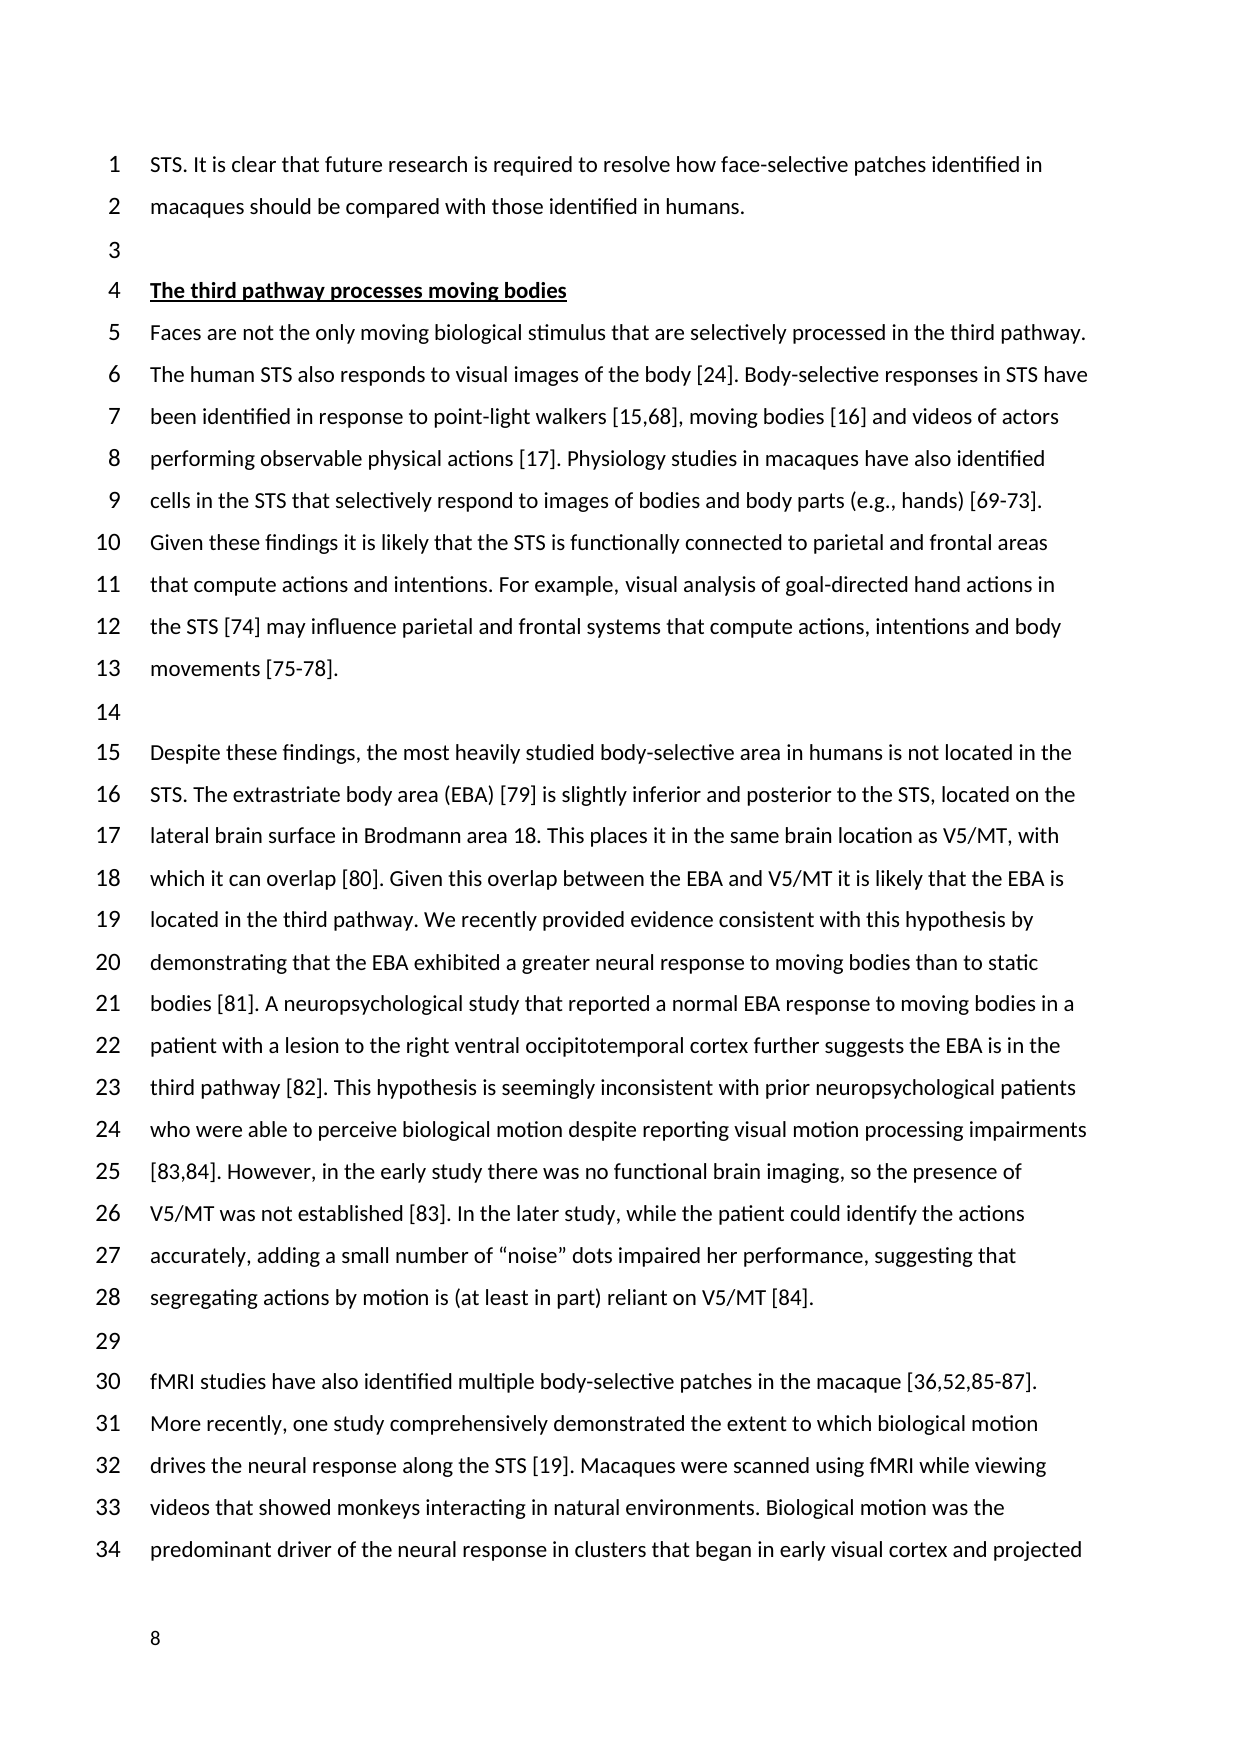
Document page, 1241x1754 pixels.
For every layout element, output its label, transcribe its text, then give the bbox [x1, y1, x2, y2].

text The third pathway processes moving bodies [150, 276, 1090, 304]
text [150, 1367, 1090, 1563]
text Despite these findings, the most heavily studied body-selective area in humans is not located in the STS. The extrastriate body area (EBA) [79] is slightly inferior and posterior to the STS, located on the lateral brain surface in Brodmann area 18. This places it in the same brain location as V5/MT, with which it can overlap [80]. Given this overlap between the EBA and V5/MT it is likely that the EBA is located in the third pathway. We recently provided evidence consistent with this hypothesis by demonstrating that the EBA exhibited a greater neural response to moving bodies than to static bodies [81]. A neuropsychological study that reported a normal EBA response to moving bodies in a patient with a lesion to the right ventral occipitotemporal cortex further suggests the EBA is in the third pathway [82]. This hypothesis is seemingly inconsistent with prior neuropsychological patients who were able to perceive biological motion despite reporting visual motion processing impairments [83,84]. However, in the early study there was no functional brain imaging, so the presence of V5/MT was not established [83]. In the later study, while the patient could identify the actions accurately, adding a small number of “noise” dots impaired her performance, suggesting that segregating actions by motion is (at least in part) reliant on V5/MT [84]. [150, 738, 1090, 1311]
text Faces are not the only moving biological stimulus that are selectively processed in the third pathway. The human STS also responds to visual images of the body [24]. Body-selective responses in STS have been identified in response to point-light walkers [15,68], moving bodies [16] and videos of actors performing observable physical actions [17]. Physiology studies in macaques have also identified cells in the STS that selectively respond to images of bodies and body parts (e.g., hands) [69-73]. Given these findings it is likely that the STS is functionally connected to parietal and frontal areas that compute actions and intentions. For example, visual analysis of goal-directed hand actions in the STS [74] may influence parietal and frontal systems that compute actions, intentions and body movements [75-78]. [150, 318, 1090, 682]
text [150, 150, 1090, 220]
